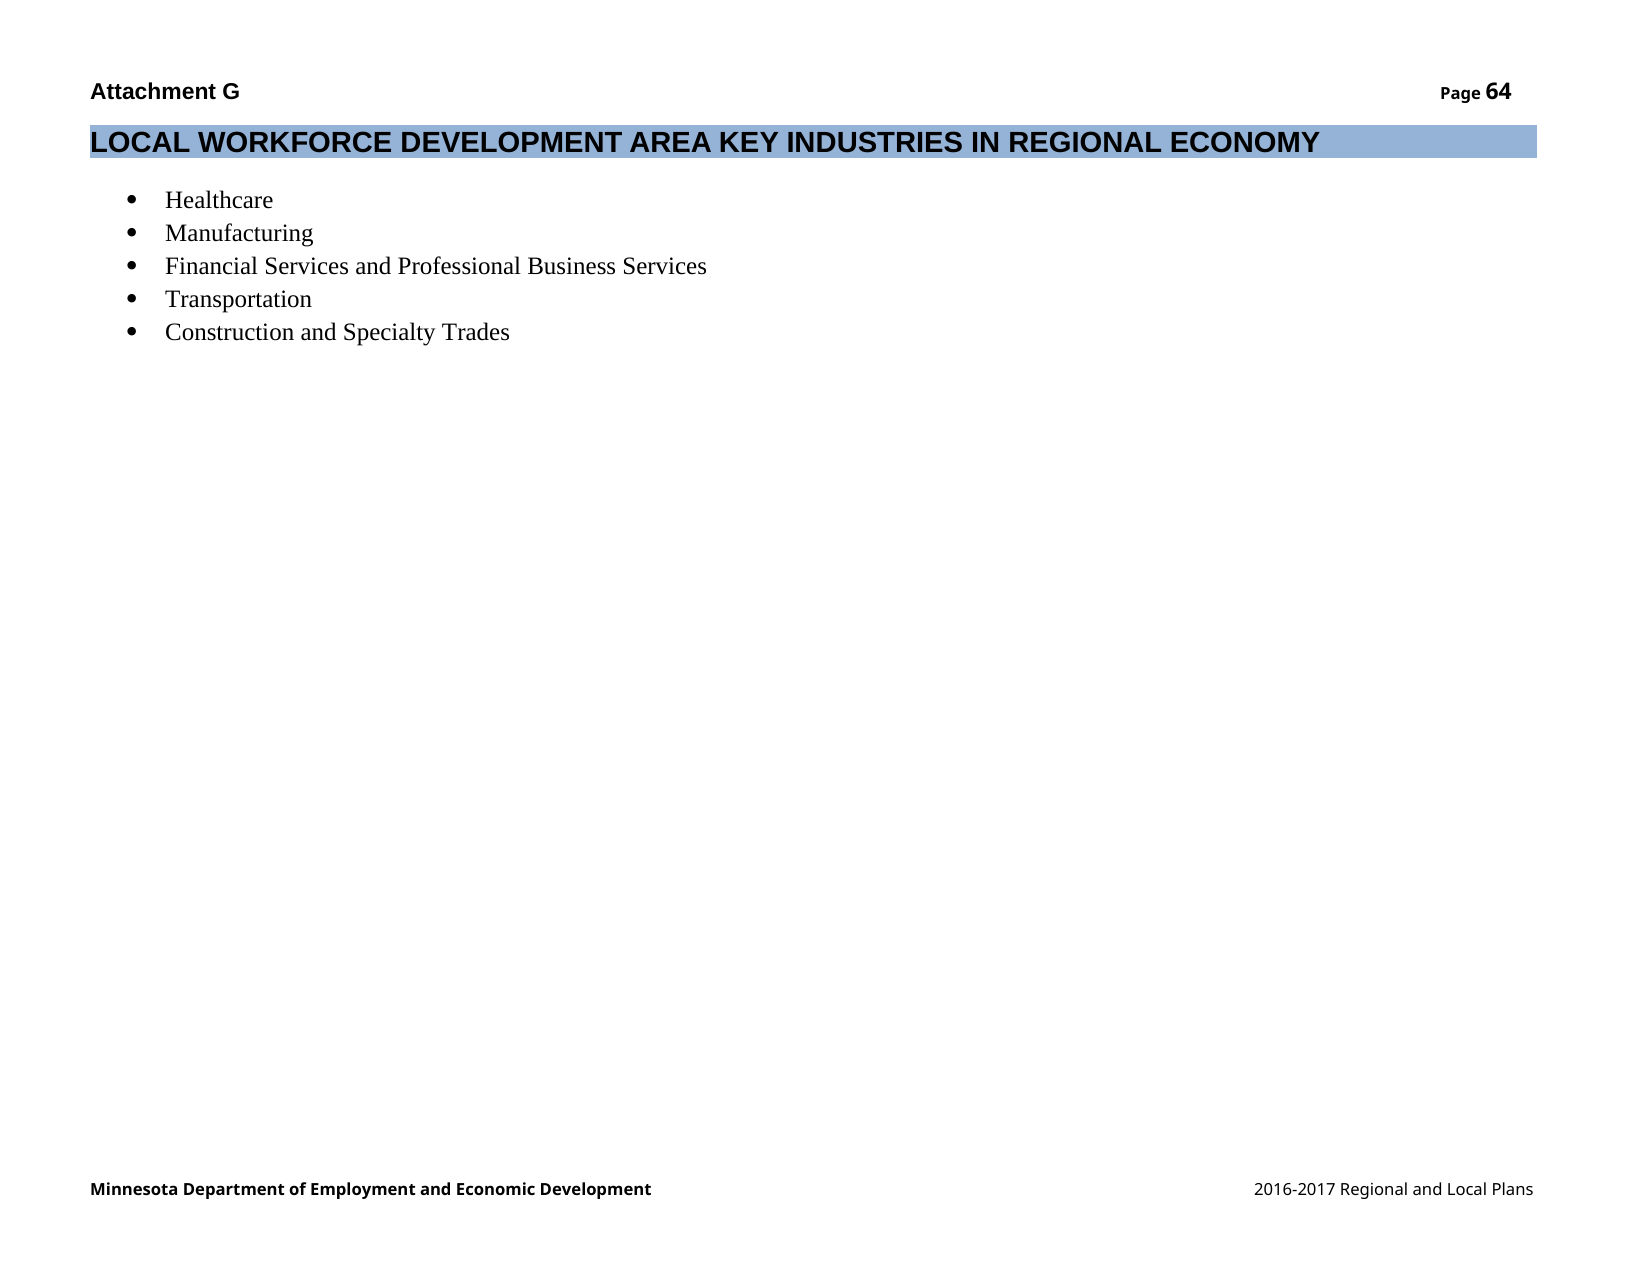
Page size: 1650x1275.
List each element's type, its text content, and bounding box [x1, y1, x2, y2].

list Financial Services and Professional Business Services [127, 251, 1537, 280]
list Healthcare [127, 185, 1537, 214]
list Manufacturing [127, 218, 1537, 247]
list Construction and Specialty Trades [127, 317, 1537, 346]
subtitle LOCAL WORKFORCE DEVELOPMENT AREA KEY INDUSTRIES IN REGIONAL ECONOMY [90, 125, 1537, 158]
list Transportation [127, 284, 1537, 313]
